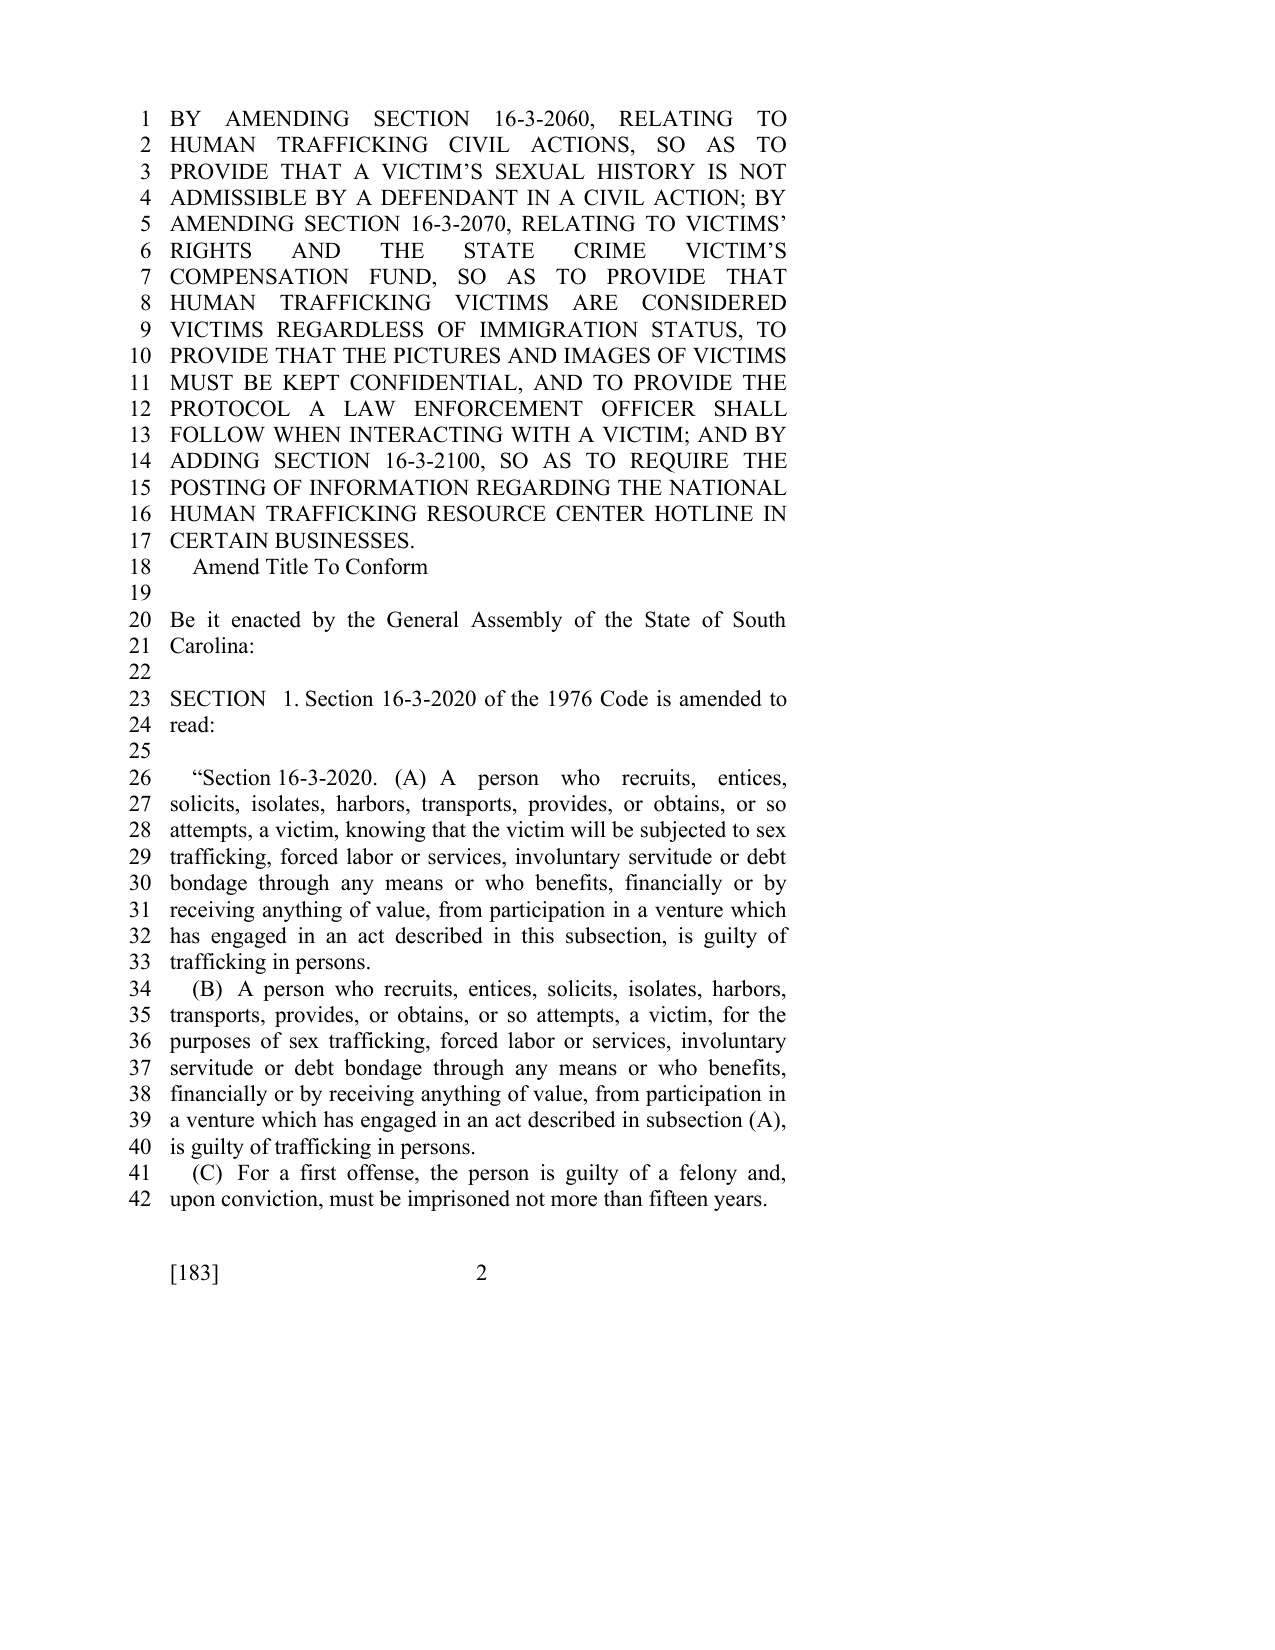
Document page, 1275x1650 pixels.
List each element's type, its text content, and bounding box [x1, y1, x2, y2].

text SECTION 1. Section 16-3-2020 of the 1976 Code is amended to read: [169, 685, 787, 737]
text (B) A person who recruits, entices, solicits, isolates, harbors, transports, provides, or obtains, or so attempts, a victim, for the purposes of sex trafficking, forced labor or services, involuntary servitude or debt bondage through any means or who benefits, financially or by receiving anything of value, from participation in a venture which has engaged in an act described in subsection (A), is guilty of trafficking in persons. [169, 975, 787, 1159]
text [169, 105, 787, 553]
text “Section 16-3-2020. (A) A person who recruits, entices, solicits, isolates, harbors, transports, provides, or obtains, or so attempts, a victim, knowing that the victim will be subjected to sex trafficking, forced labor or services, involuntary servitude or debt bondage through any means or who benefits, financially or by receiving anything of value, from participation in a venture which has engaged in an act described in this subsection, is guilty of trafficking in persons. [169, 764, 787, 975]
text Amend Title To Conform [169, 553, 787, 579]
text Be it enacted by the General Assembly of the State of South Carolina: [169, 606, 787, 658]
text (C) For a first offense, the person is guilty of a felony and, upon conviction, must be imprisoned not more than fifteen years. [169, 1159, 787, 1212]
